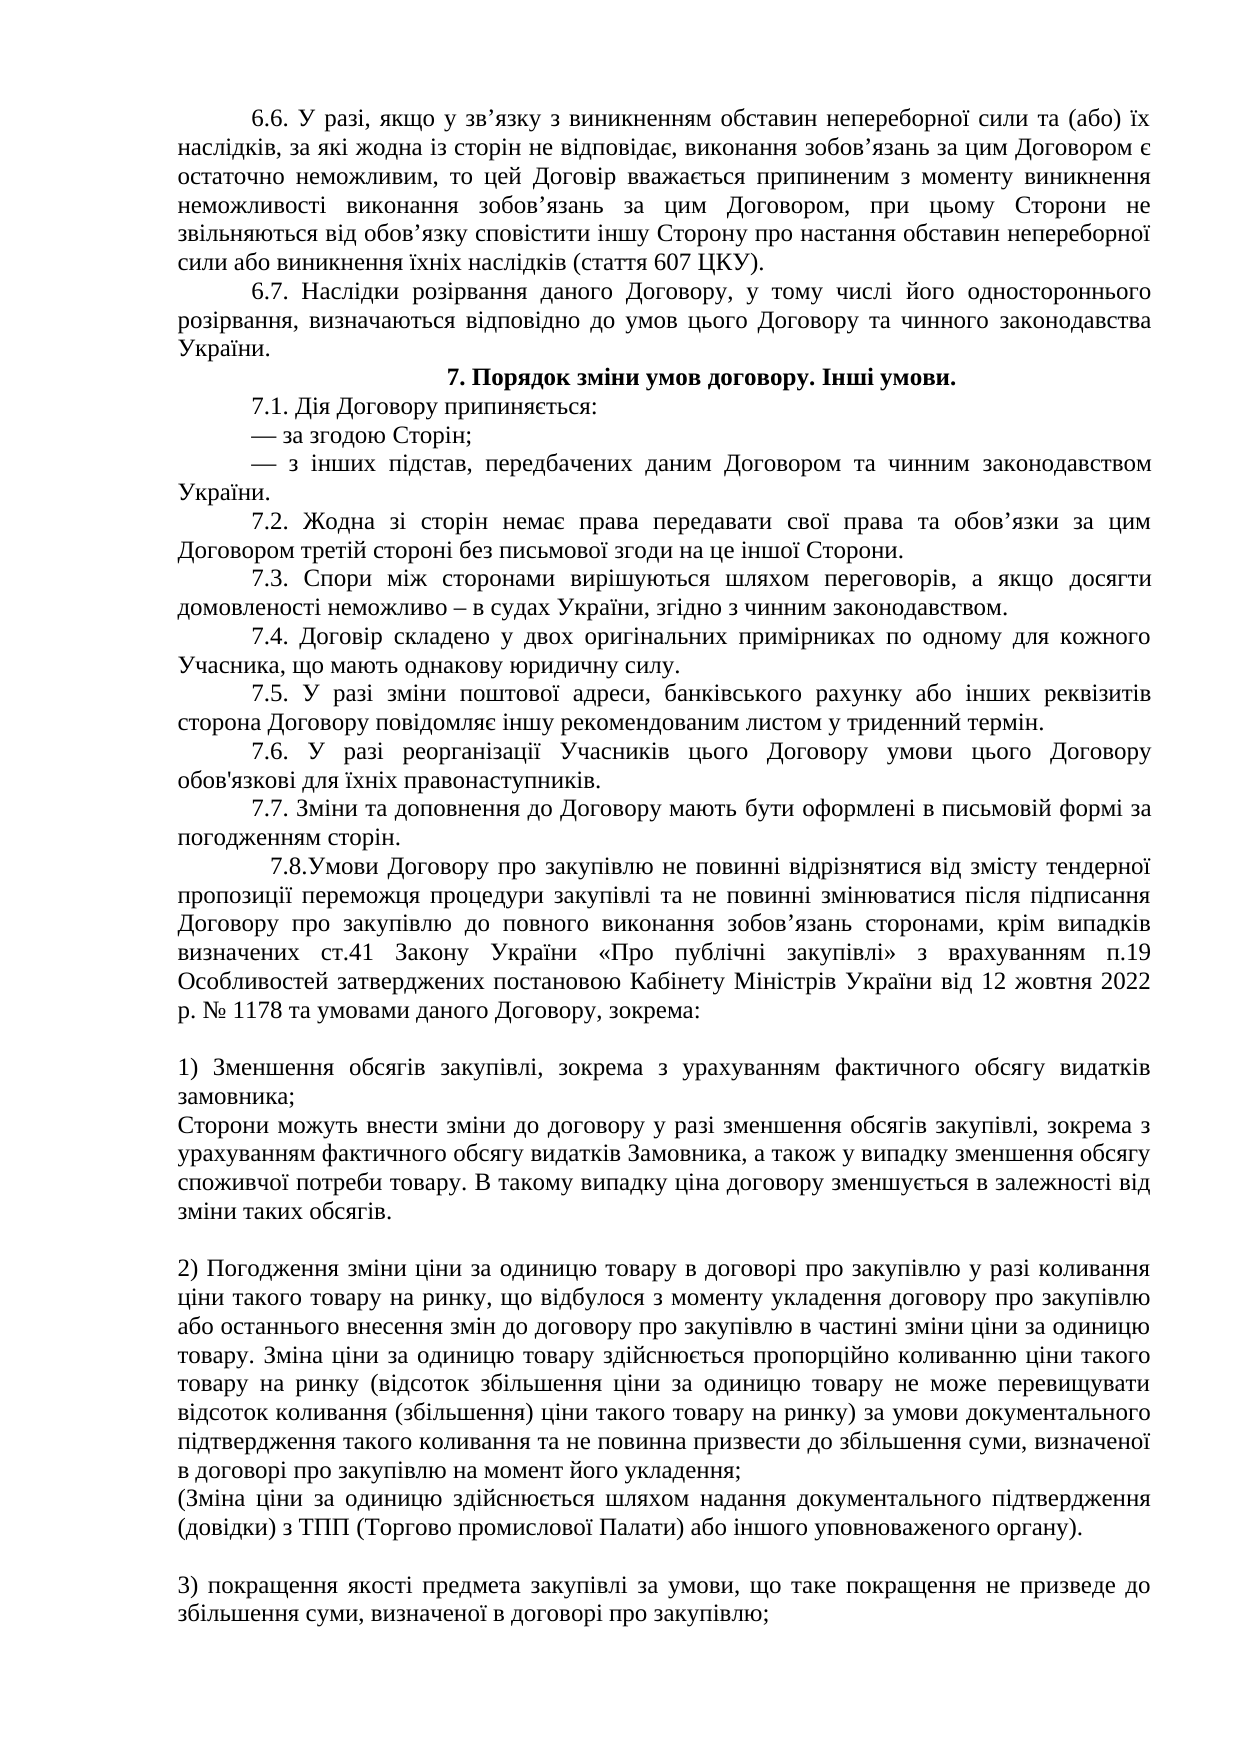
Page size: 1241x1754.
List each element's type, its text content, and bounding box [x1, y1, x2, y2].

text 7.8.Умови Договору про закупівлю не повинні відрізнятися від змісту тендерної пропозиції переможця процедури закупівлі та не повинні змінюватися після підписання Договору про закупівлю до повного виконання зобов’язань сторонами, крім випадків визначених ст.41 Закону України «Про публічні закупівлі» з врахуванням п.19 Особливостей затверджених постановою Кабінету Міністрів України від 12 жовтня 2022 р. № 1178 та умовами даного Договору, зокрема: [177, 851, 1152, 1023]
text 7.4. Договір складено у двох оригінальних примірниках по одному для кожного Учасника, що мають однакову юридичну силу. [177, 621, 1152, 678]
text 7. Порядок зміни умов договору. Інші умови. [177, 362, 1152, 391]
text 7.1. Дія Договору припиняється: [177, 391, 1152, 420]
text 7.2. Жодна зі сторін немає права передавати свої права та обов’язки за цим Договором третій стороні без письмової згоди на це іншої Сторони. [177, 506, 1152, 563]
text Сторони можуть внести зміни до договору у разі зменшення обсягів закупівлі, зокрема з урахуванням фактичного обсягу видатків Замовника, а також у випадку зменшення обсягу споживчої потреби товару. В такому випадку ціна договору зменшується в залежності від зміни таких обсягів. [177, 1110, 1152, 1225]
text — з інших підстав, передбачених даним Договором та чинним законодавством України. [177, 448, 1152, 506]
text 7.6. У разі реорганізації Учасників цього Договору умови цього Договору обов'язкові для їхніх правонаступників. [177, 736, 1152, 793]
text 7.7. Зміни та доповнення до Договору мають бути оформлені в письмовій формі за погодженням сторін. [177, 793, 1152, 851]
text 6.6. У разі, якщо у зв’язку з виникненням обставин непереборної сили та (або) їх наслідків, за які жодна із сторін не відповідає, виконання зобов’язань за цим Договором є остаточно неможливим, то цей Договір вважається припиненим з моменту виникнення неможливості виконання зобов’язань за цим Договором, при цьому Сторони не звільняються від обов’язку сповістити іншу Сторону про настання обставин непереборної сили або виникнення їхніх наслідків (стаття 607 ЦКУ). [177, 103, 1152, 276]
text (Зміна ціни за одиницю здійснюється шляхом надання документального підтвердження (довідки) з ТПП (Торгово промислової Палати) або іншого уповноваженого органу). [177, 1483, 1152, 1541]
text — за згодою Сторін; [177, 420, 1152, 448]
text 1) Зменшення обсягів закупівлі, зокрема з урахуванням фактичного обсягу видатків замовника; [177, 1052, 1152, 1110]
text 2) Погодження зміни ціни за одиницю товару в договорі про закупівлю у разі коливання ціни такого товару на ринку, що відбулося з моменту укладення договору про закупівлю або останнього внесення змін до договору про закупівлю в частині зміни ціни за одиницю товару. Зміна ціни за одиницю товару здійснюється пропорційно коливанню ціни такого товару на ринку (відсоток збільшення ціни за одиницю товару не може перевищувати відсоток коливання (збільшення) ціни такого товару на ринку) за умови документального підтвердження такого коливання та не повинна призвести до збільшення суми, визначеної в договорі про закупівлю на момент його укладення; [177, 1253, 1152, 1483]
text 7.5. У разі зміни поштової адреси, банківського рахунку або інших реквізитів сторона Договору повідомляє іншу рекомендованим листом у триденний термін. [177, 678, 1152, 736]
text 6.7. Наслідки розірвання даного Договору, у тому числі його одностороннього розірвання, визначаються відповідно до умов цього Договору та чинного законодавства України. [177, 276, 1152, 362]
text 3) покращення якості предмета закупівлі за умови, що таке покращення не призведе до збільшення суми, визначеної в договорі про закупівлю; [177, 1570, 1152, 1627]
text 7.3. Спори між сторонами вирішуються шляхом переговорів, а якщо досягти домовленості неможливо – в судах України, згідно з чинним законодавством. [177, 563, 1152, 621]
